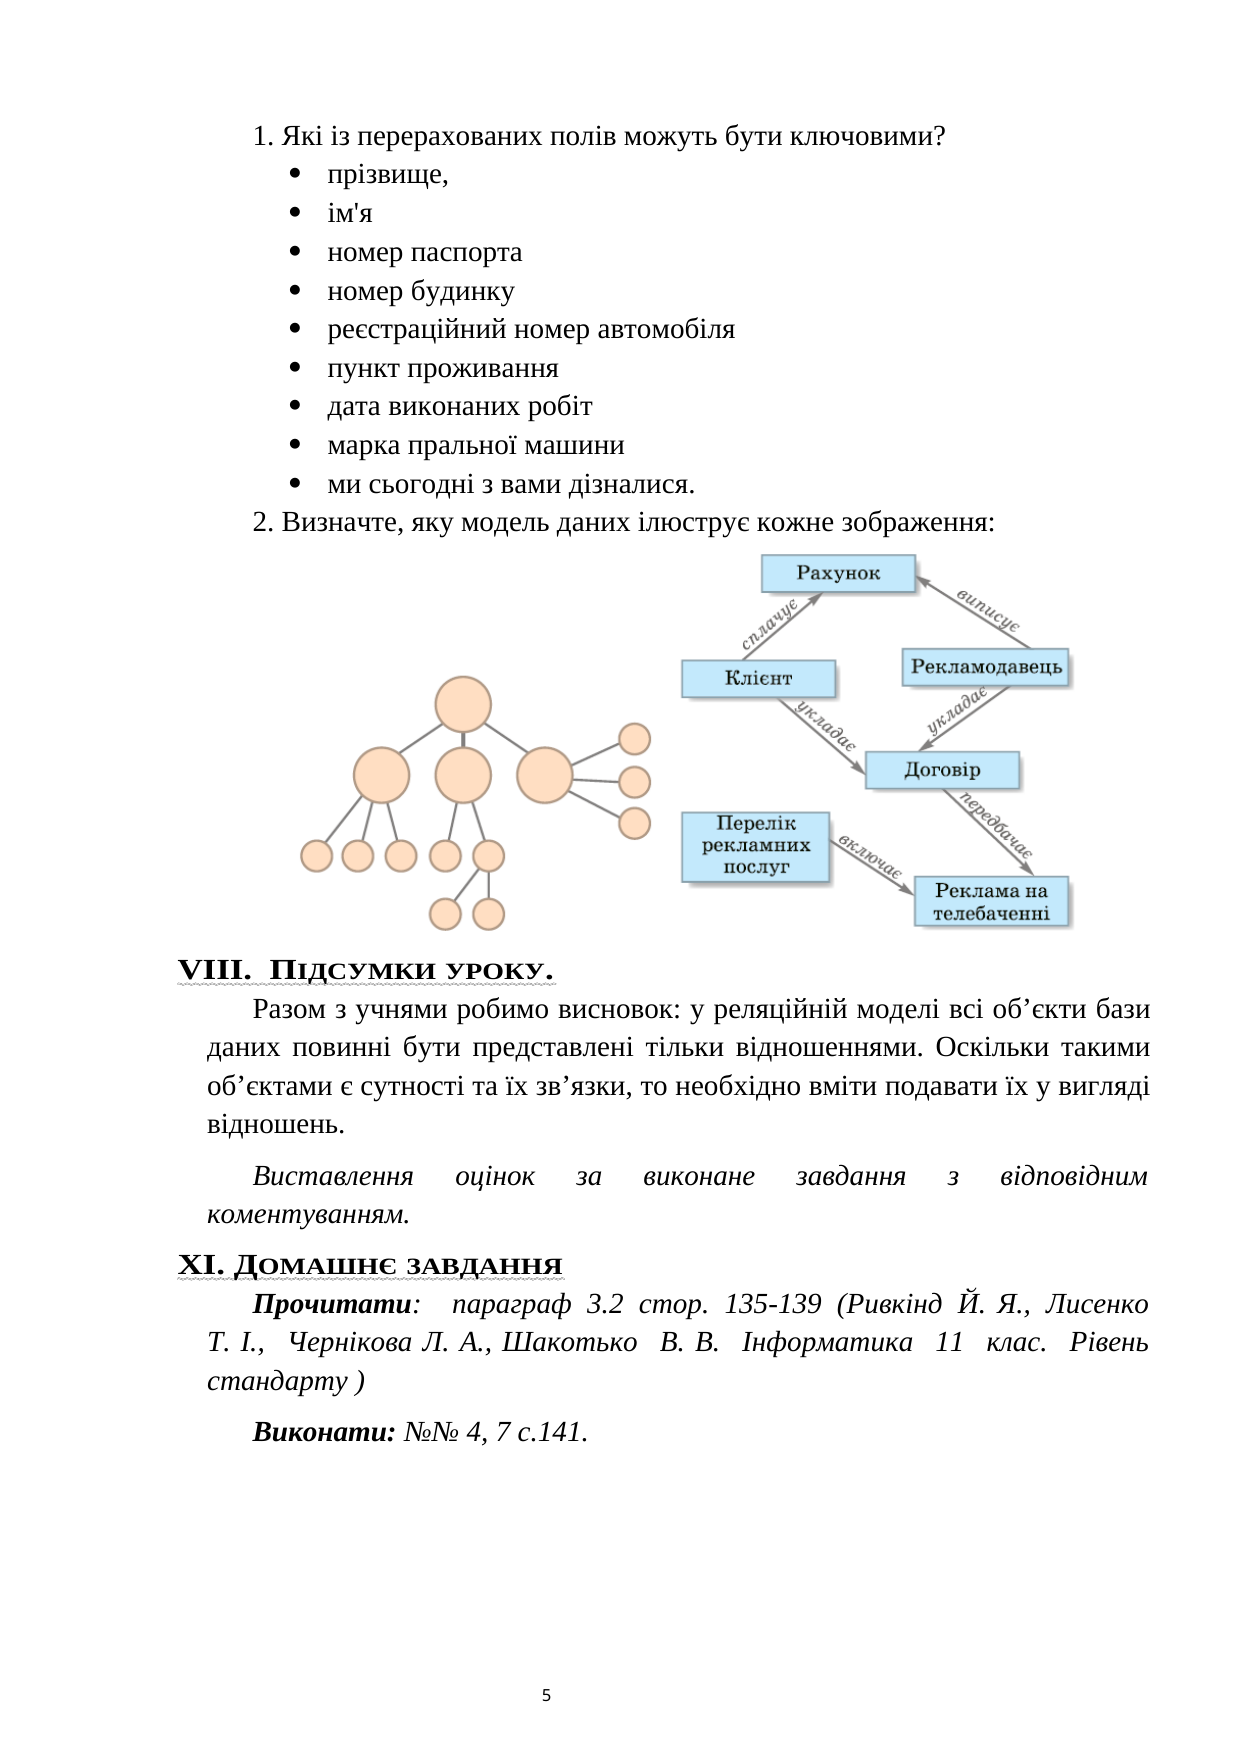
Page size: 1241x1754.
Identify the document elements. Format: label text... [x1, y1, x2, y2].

text Виставлення оцінок за виконане завдання з відповідним коментуванням. [207, 1158, 1152, 1230]
list ім'я [290, 195, 1152, 229]
text Прочитати: параграф 3.2 стор. 135-139 (Ривкінд Й. Я., Лисенко Т. І., Чернікова Л. А., Шакотько В. В. Інформатика 11 клас. Рівень стандарту ) [207, 1286, 1152, 1396]
list пункт проживання [290, 350, 1152, 383]
list прізвище, [290, 157, 1152, 190]
list марка пральної машини [290, 427, 1152, 461]
text Разом з учнями робимо висновок: у реляційній моделі всі об’єкти бази даних повинні бути представлені тільки відношеннями. Оскільки такими об’єктами є сутності та їх зв’язки, то необхідно вміти подавати їх у вигляді відношень. [207, 991, 1152, 1140]
text 1. Які із перерахованих полів можуть бути ключовими? [207, 118, 1152, 152]
list ми сьогодні з вами дізналися. [290, 466, 1152, 499]
text VІІІ. Підсумки уроку. [177, 952, 1152, 986]
text Виконати: №№ 4, 7 с.141. [207, 1414, 1152, 1447]
list реєстраційний номер автомобіля [290, 311, 1152, 345]
list дата виконаних робіт [290, 388, 1152, 422]
text 2. Визначте, яку модель даних ілюструє кожне зображення: [207, 504, 1152, 538]
list номер будинку [290, 273, 1152, 306]
text ХІ. Домашнє завдання [177, 1247, 1152, 1281]
list номер паспорта [290, 234, 1152, 268]
